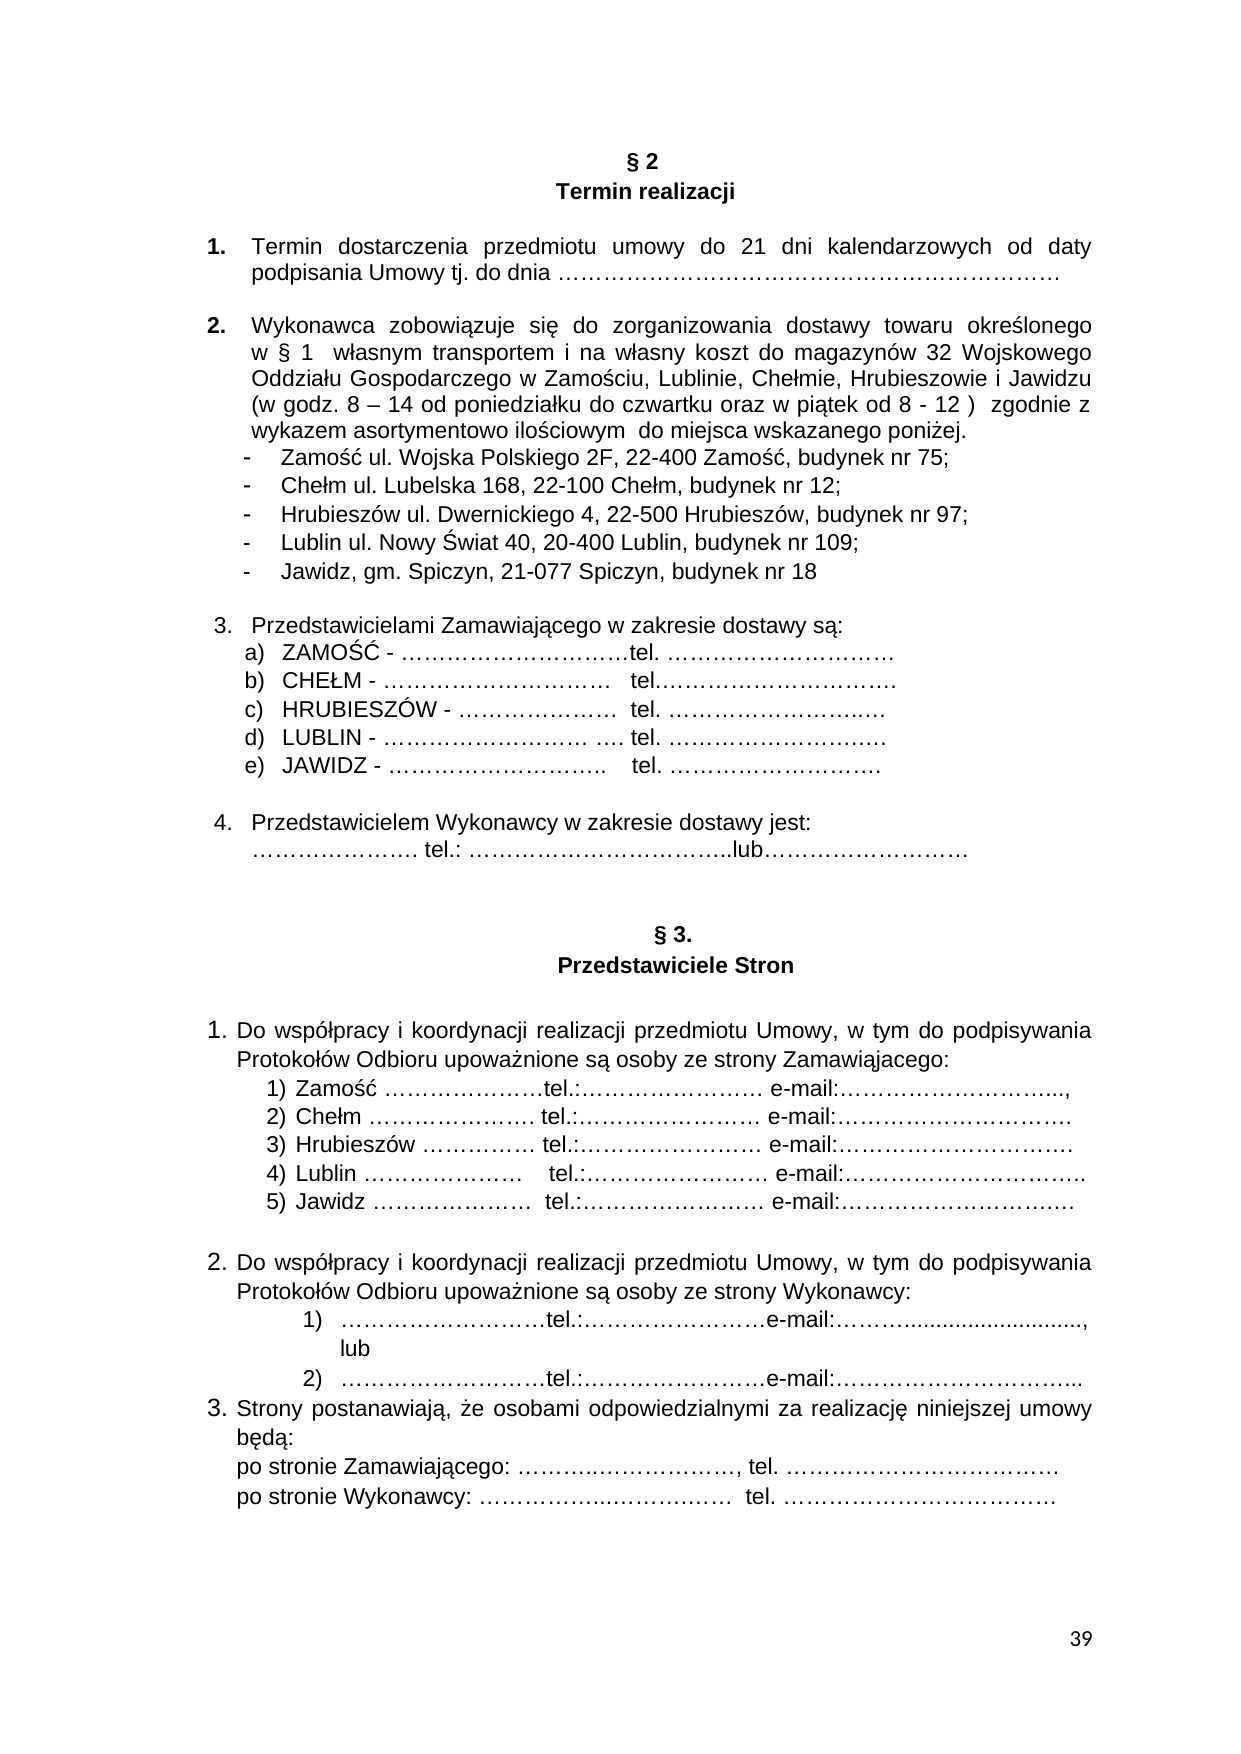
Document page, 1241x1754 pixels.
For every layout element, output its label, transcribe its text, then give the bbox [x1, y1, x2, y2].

text Termin realizacji [192, 178, 1092, 204]
text Przedstawiciele Stron [207, 952, 1092, 978]
list ZAMOŚĆ - …………………………tel. ………………………… [244, 639, 1092, 665]
list Do współpracy i koordynacji realizacji przedmiotu Umowy, w tym do podpisywania Protokołów Odbioru upoważnione są osoby ze strony Zamawiąjacego: [207, 1015, 1092, 1072]
list Przedstawicielem Wykonawcy w zakresie dostawy jest: [214, 809, 1092, 836]
list HRUBIESZÓW - ………………… tel. ……………………..… [244, 696, 1092, 722]
list Termin dostarczenia przedmiotu umowy do 21 dni kalendarzowych od daty podpisania Umowy tj. do dnia ………………………………………………………… [207, 233, 1092, 286]
list Jawidz ………………… tel.:…………………… e-mail:……………………….… [266, 1188, 1092, 1215]
text po stronie Wykonawcy: ……………...……….…… tel. ……………………………… [236, 1483, 1092, 1509]
list ………………………tel.:……………………e-mail:………............................, [302, 1306, 1092, 1333]
text po stronie Zamawiającego: ………..………………, tel. ……………………………… [236, 1453, 1092, 1479]
list Wykonawca zobowiązuje się do zorganizowania dostawy towaru określonego w § 1 własnym transportem i na własny koszt do magazynów 32 Wojskowego Oddziału Gospodarczego w Zamościu, Lublinie, Chełmie, Hrubieszowie i Jawidzu (w godz. 8 – 14 od poniedziałku do czwartku oraz w piątek od 8 - 12 ) zgodnie z wykazem asortymentowo ilościowym do miejsca wskazanego poniżej. [207, 312, 1092, 444]
list Jawidz, gm. Spiczyn, 21-077 Spiczyn, budynek nr 18 [243, 558, 1092, 584]
list Hrubieszów ul. Dwernickiego 4, 22-500 Hrubieszów, budynek nr 97; [243, 501, 1092, 527]
text § 2 [192, 148, 1092, 174]
list JAWIDZ - ……………………….. tel. ………………………. [244, 752, 1092, 779]
list LUBLIN - ……………………… …. tel. …………………….…. [244, 724, 1092, 750]
list Chełm …………………. tel.:…………………… e-mail:…………………………. [266, 1103, 1092, 1129]
list Do współpracy i koordynacji realizacji przedmiotu Umowy, w tym do podpisywania Protokołów Odbioru upoważnione są osoby ze strony Wykonawcy: [207, 1247, 1092, 1304]
list Hrubieszów …………… tel.:…………………… e-mail:…………………………. [266, 1131, 1092, 1158]
text lub [340, 1335, 1092, 1361]
list Przedstawicielami Zamawiającego w zakresie dostawy są: [214, 612, 1092, 639]
list ………………………tel.:……………………e-mail:…………………………... [302, 1365, 1092, 1391]
list CHEŁM - ………………………… tel.…………………………. [244, 667, 1092, 693]
text …………………. tel.: ……………………………..lub……………………… [251, 836, 1092, 862]
list Zamość …………………tel.:…………………… e-mail:………………………..., [266, 1074, 1092, 1101]
list Lublin ………………… tel.:…………………… e-mail:………………………….. [266, 1160, 1092, 1186]
list Strony postanawiają, że osobami odpowiedzialnymi za realizację niniejszej umowy będą: [207, 1393, 1092, 1451]
list Chełm ul. Lubelska 168, 22-100 Chełm, budynek nr 12; [243, 472, 1092, 499]
list Lublin ul. Nowy Świat 40, 20-400 Lublin, budynek nr 109; [243, 529, 1092, 556]
text § 3. [244, 921, 1092, 948]
list Zamość ul. Wojska Polskiego 2F, 22-400 Zamość, budynek nr 75; [243, 444, 1092, 470]
